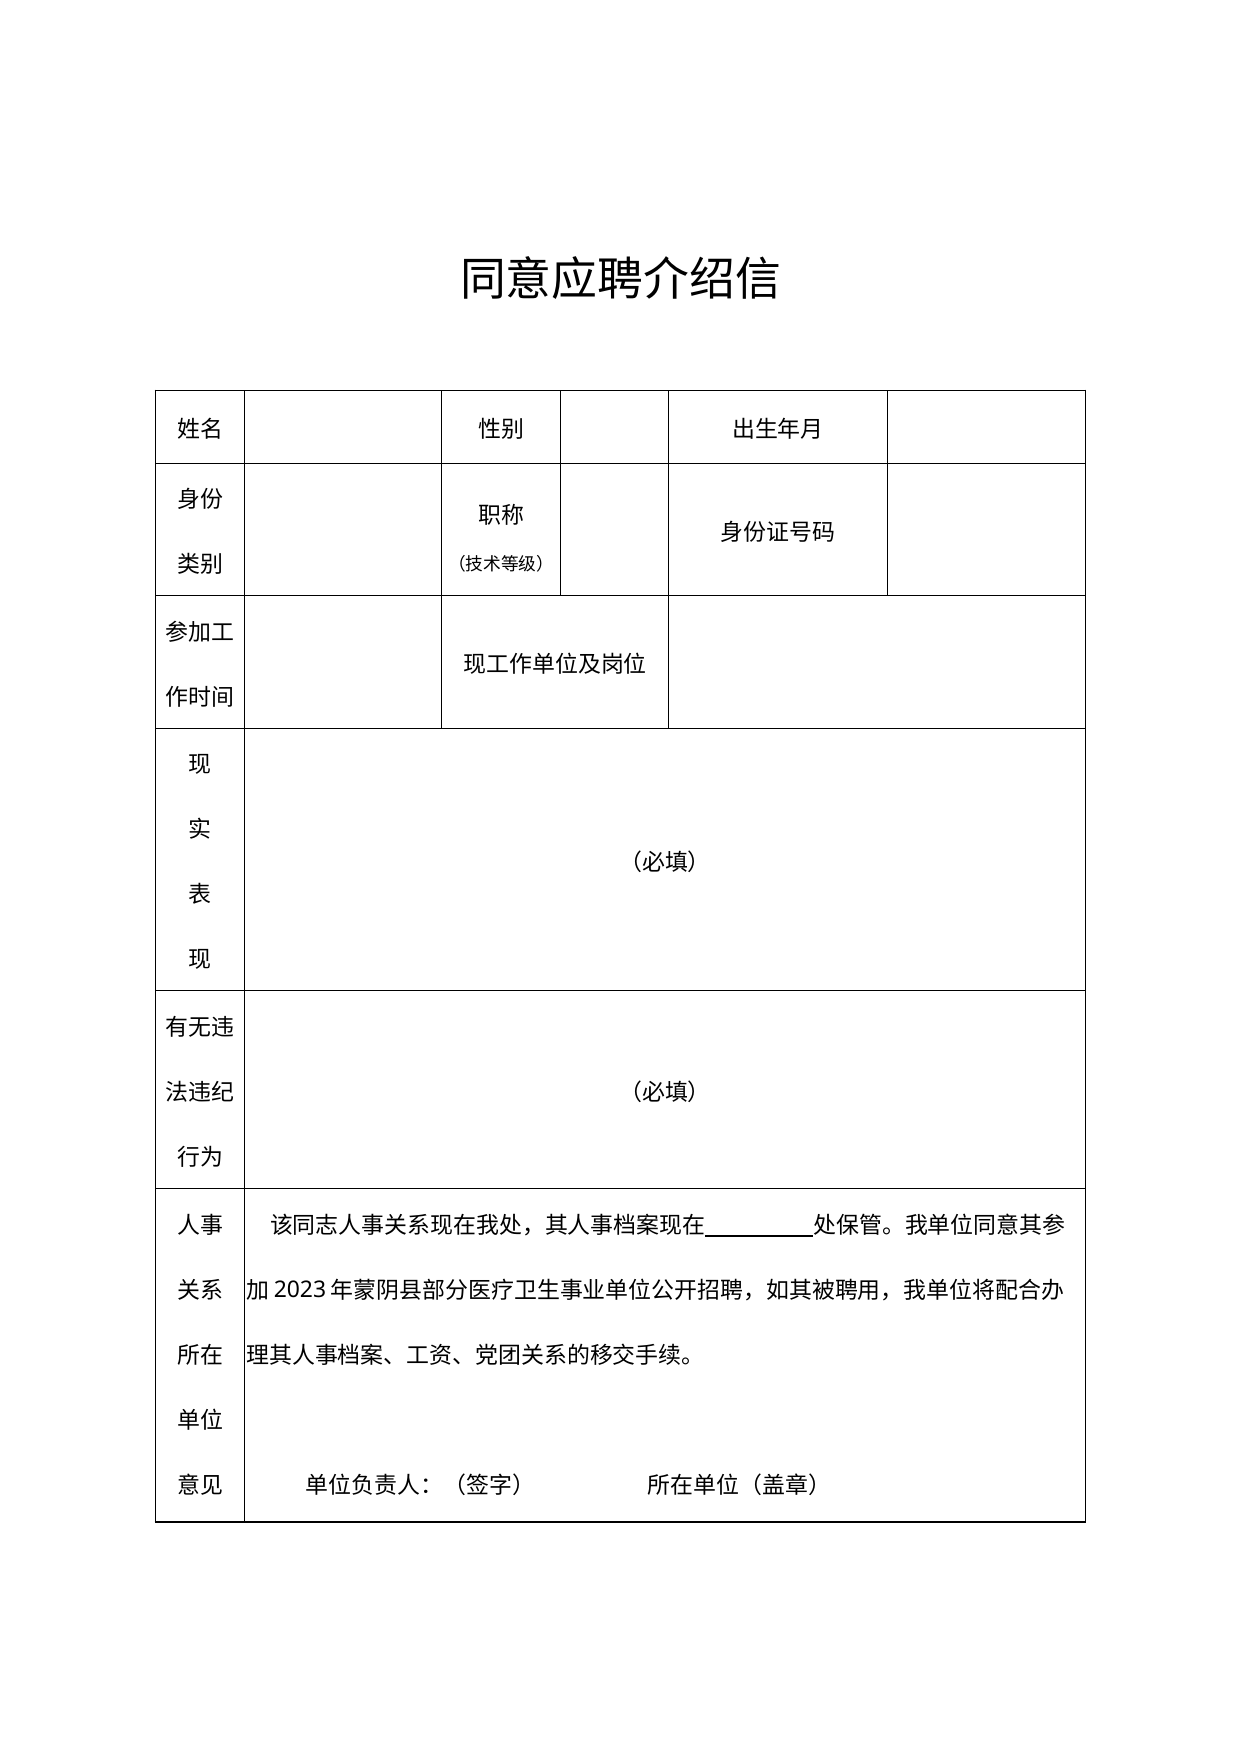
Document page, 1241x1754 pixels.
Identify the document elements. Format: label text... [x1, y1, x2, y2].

table_cell 参加工 作时间 [156, 596, 244, 728]
table_cell 现工作单位及岗位 [442, 596, 668, 728]
table_cell [245, 464, 441, 595]
table_cell [561, 464, 668, 595]
table_cell 身份 类别 [156, 464, 244, 595]
table_cell （必填） [245, 991, 1085, 1188]
table_header [561, 391, 668, 463]
table_cell 人事 关系 所在 单位 意见 [156, 1189, 244, 1521]
table_cell 有无违法违纪行为 [156, 991, 244, 1188]
table_header 出生年月 [669, 391, 887, 463]
table_header [245, 391, 441, 463]
table_cell [669, 596, 1085, 728]
table_cell 职称 （技术等级） [442, 464, 560, 595]
table_cell [245, 596, 441, 728]
table_cell （必填） [245, 729, 1085, 990]
table_cell 身份证号码 [669, 464, 887, 595]
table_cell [245, 1189, 1085, 1521]
table_header 姓名 [156, 391, 244, 463]
table_header [888, 391, 1085, 463]
table_header 性别 [442, 391, 560, 463]
table_cell [888, 464, 1085, 595]
text 同意应聘介绍信 [187, 227, 1053, 324]
table_cell 现 实 表 现 [156, 729, 244, 990]
